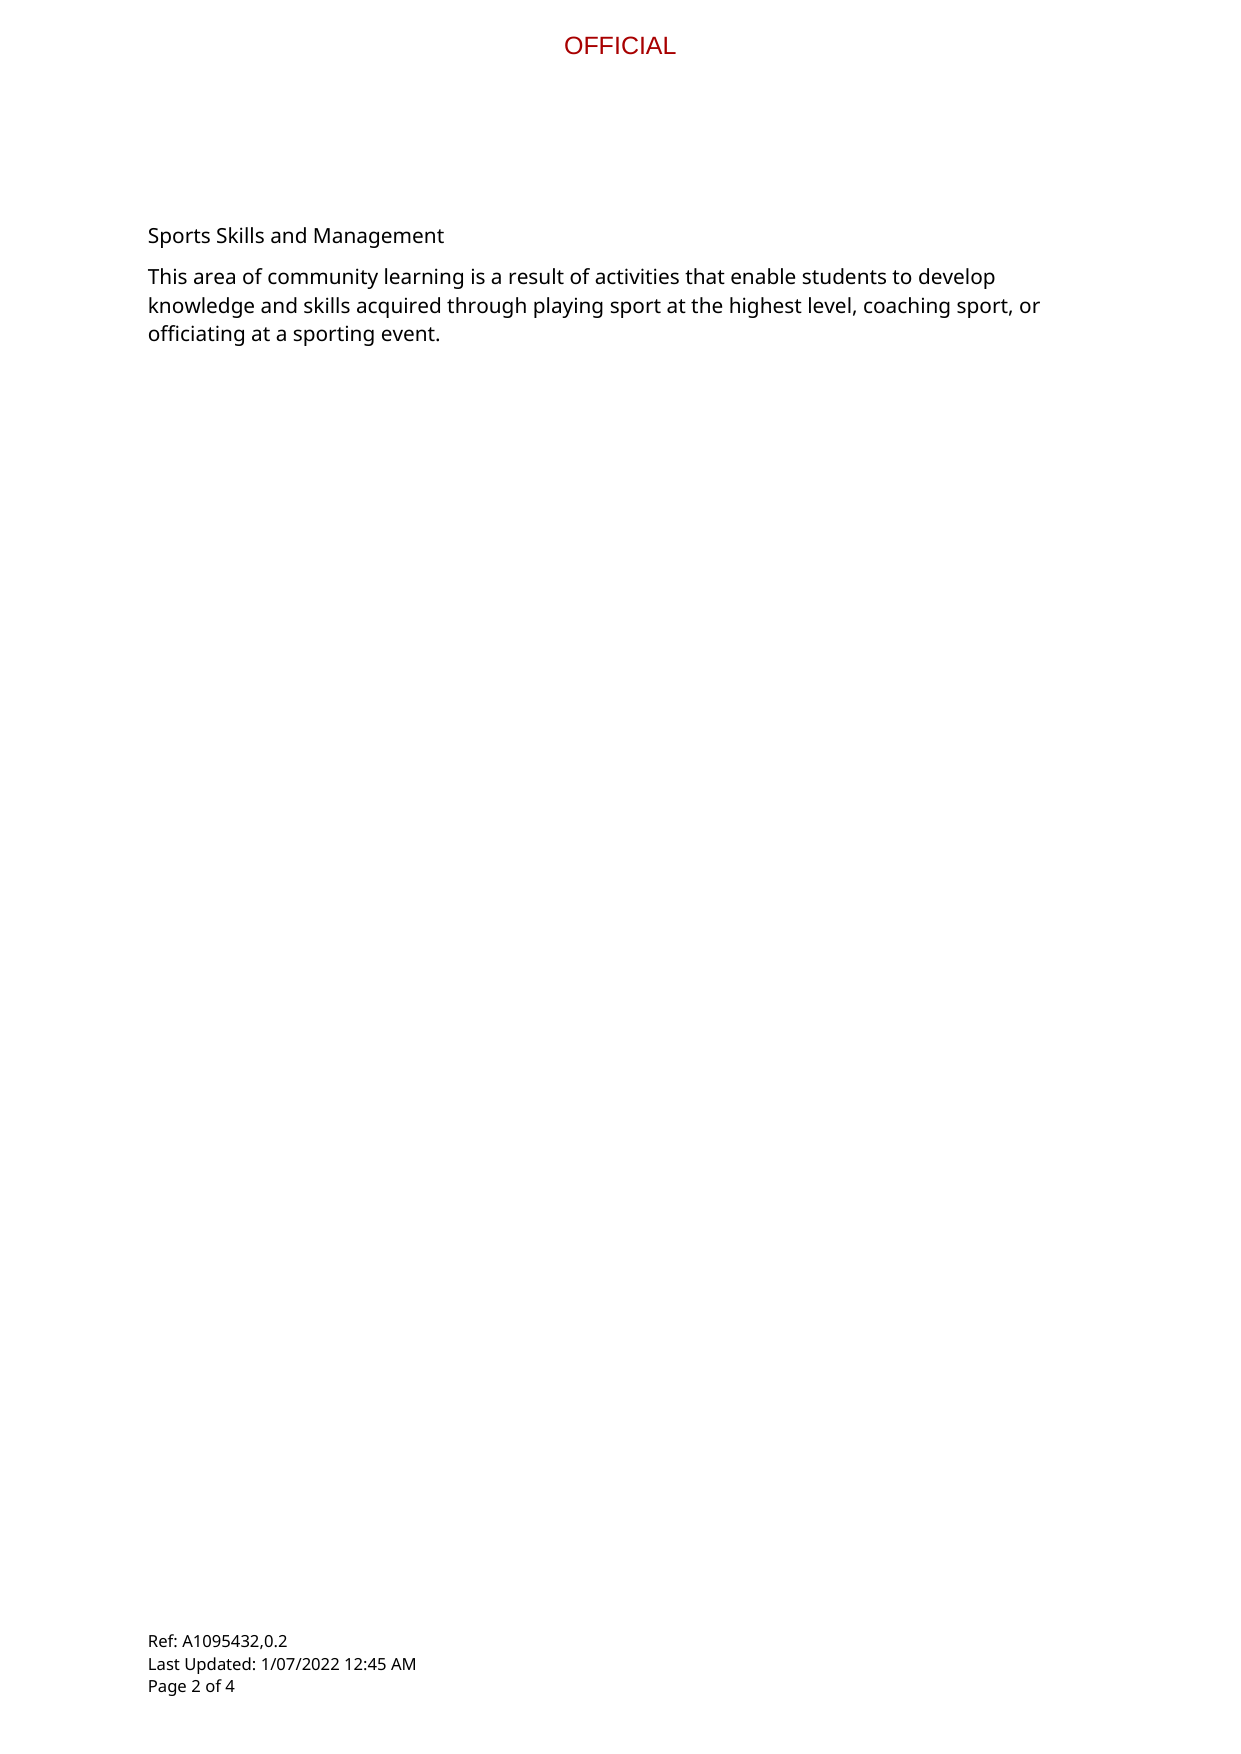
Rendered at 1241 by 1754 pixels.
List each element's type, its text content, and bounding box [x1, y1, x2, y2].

text Sports Skills and Management [148, 221, 1092, 250]
text This area of community learning is a result of activities that enable students to develop knowledge and skills acquired through playing sport at the highest level, coaching sport, or officiating at a sporting event. [148, 262, 1092, 348]
